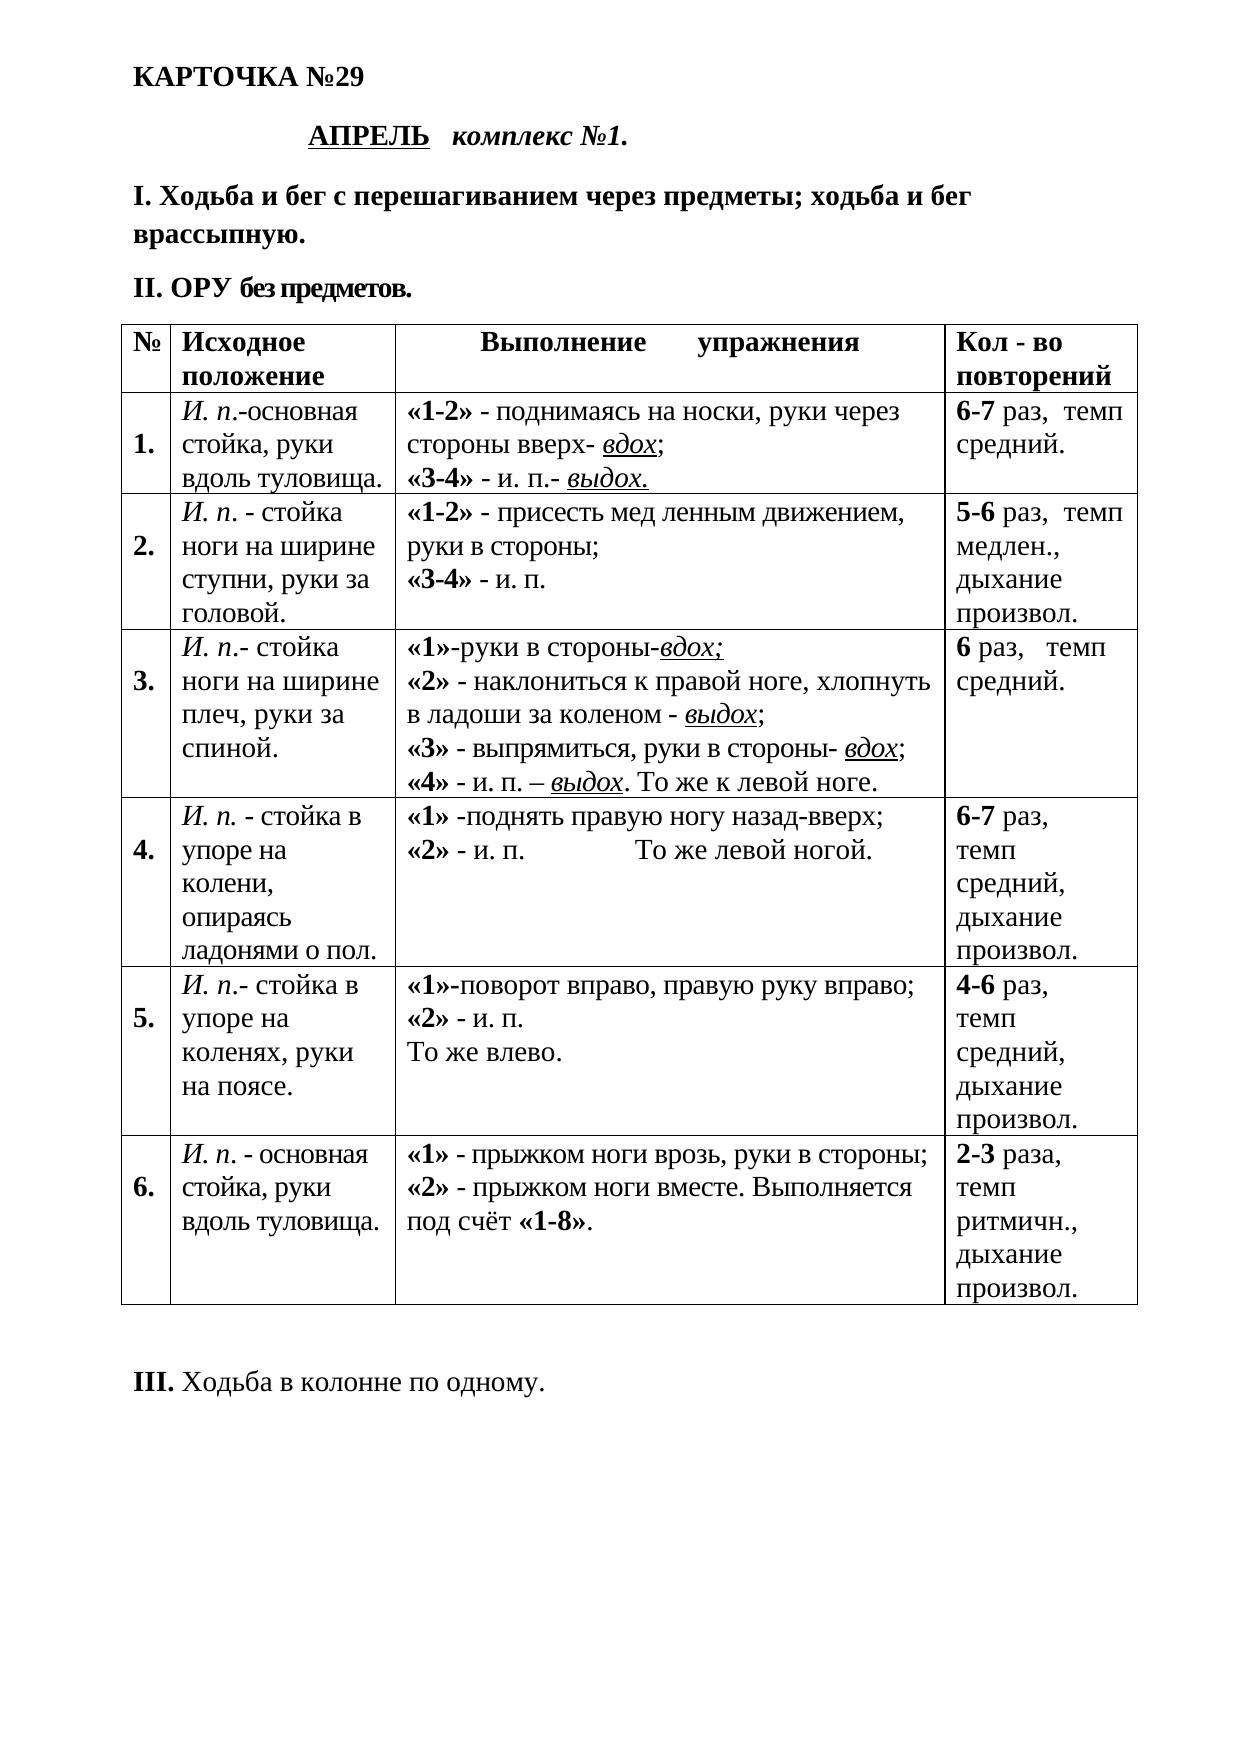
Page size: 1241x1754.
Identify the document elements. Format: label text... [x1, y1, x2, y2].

table_cell И. п.- стойка в упоре на коленях, руки на поясе. [171, 967, 395, 1135]
table_header Кол - во повторений [946, 325, 1137, 392]
text КАРТОЧКА №29 [133, 59, 1152, 93]
table_cell И. п.-основная стойка, руки вдоль туловища. [171, 393, 395, 493]
table_cell И. п. - стойка в упоре на колени, опираясь ладонями о пол. [171, 798, 395, 966]
table_cell 4-6 раз, темп средний, дыхание произвол. [946, 967, 1137, 1135]
table_cell 4. [122, 798, 170, 966]
table_cell 2-3 раза, темп ритмичн., дыхание произвол. [946, 1136, 1137, 1303]
table_cell 2. [122, 494, 170, 628]
table_cell 5-6 раз, темп медлен., дыхание произвол. [946, 494, 1137, 628]
table_cell «1» -поднять правую ногу назад-вверх; «2» - и. п. То же левой ногой. [396, 798, 944, 966]
text III. Ходьба в колонне по одному. [133, 1364, 1152, 1397]
table_cell 6. [122, 1136, 170, 1303]
table_cell 3. [122, 630, 170, 797]
table_header № [122, 325, 170, 392]
table_header Выполнение упражнения [396, 325, 944, 392]
table_cell 1. [122, 393, 170, 493]
table_cell «1»-поворот вправо, правую руку вправо; «2» - и. п. То же влево. [396, 967, 944, 1135]
table_cell 6-7 раз, темп средний. [946, 393, 1137, 493]
table_cell 6-7 раз, темп средний, дыхание произвол. [946, 798, 1137, 966]
table_cell И. п.- стойка ноги на ширине плеч, руки за спиной. [171, 630, 395, 797]
table_header Исходное положение [171, 325, 395, 392]
table_cell 6 раз, темп средний. [946, 630, 1137, 797]
table_cell 5. [122, 967, 170, 1135]
table_cell «1-2» - присесть мед ленным движением, руки в стороны; «3-4» - и. п. [396, 494, 944, 628]
text II. ОРУ без предметов. [133, 276, 1152, 303]
text I. Ходьба и бег с перешагиванием через предметы; ходьба и бег врассыпную. [133, 178, 1152, 250]
table_cell «1-2» - поднимаясь на носки, руки через стороны вверх- вдох; «3-4» - и. п.- выдох. [396, 393, 944, 493]
table_cell И. п. - стойка ноги на ширине ступни, руки за головой. [171, 494, 395, 628]
table_cell И. п. - основная стойка, руки вдоль туловища. [171, 1136, 395, 1303]
table_cell «1»-руки в стороны-вдох; «2» - наклониться к правой ноге, хлопнуть в ладоши за коленом - выдох; «3» - выпрямиться, руки в стороны- вдох; «4» - и. п. – выдох. То же к левой ноге. [396, 630, 944, 797]
text АПРЕЛЬ комплекс №1. [133, 118, 1152, 152]
table_cell «1» - прыжком ноги врозь, руки в стороны; «2» - прыжком ноги вместе. Выполняется под счёт «1-8». [396, 1136, 944, 1303]
